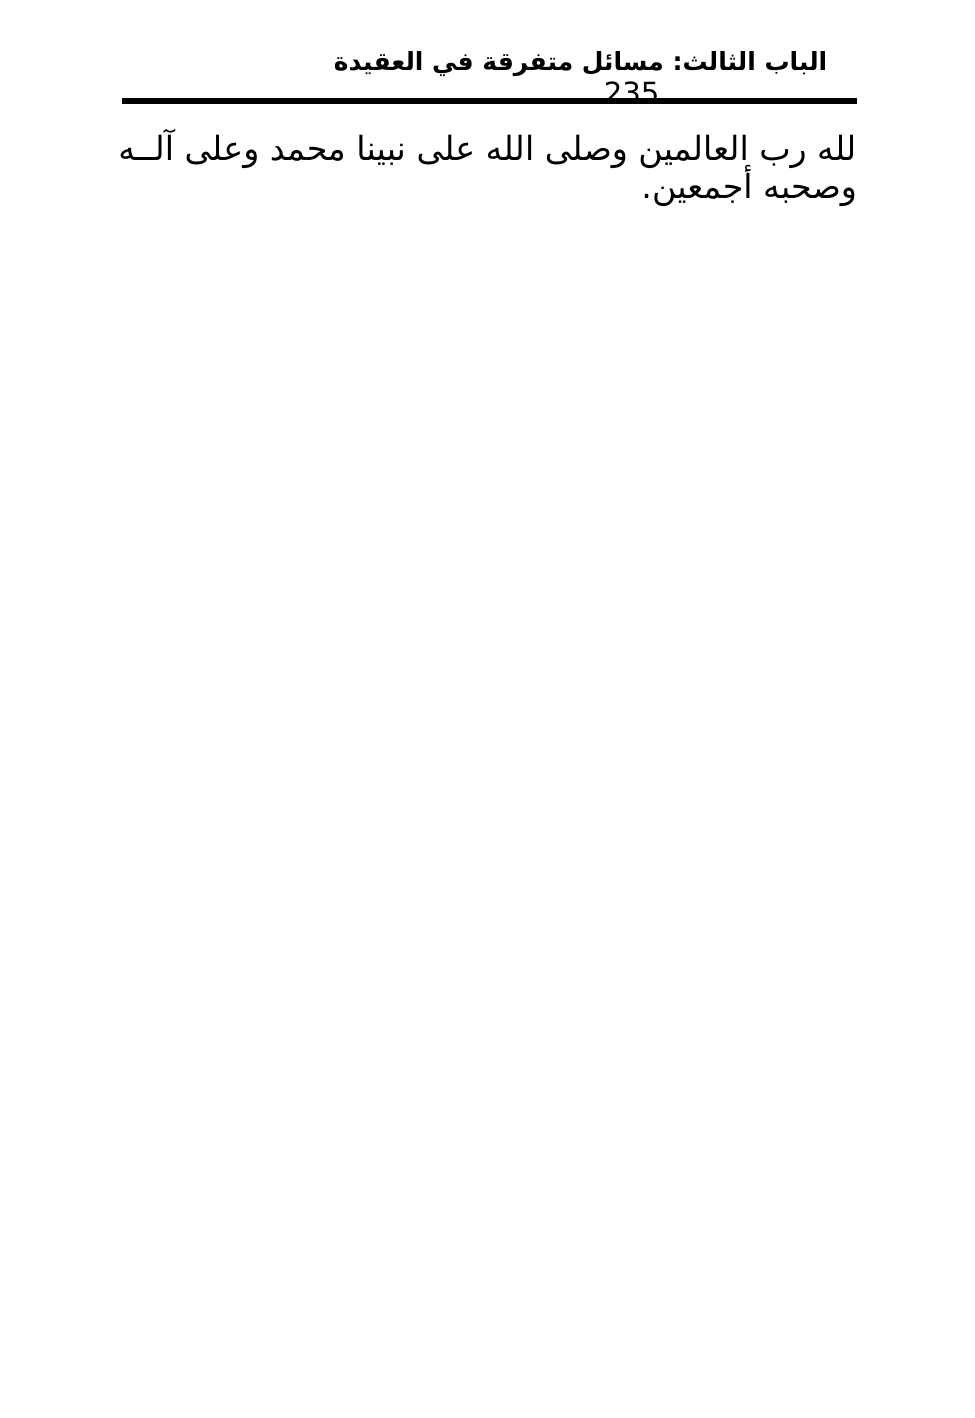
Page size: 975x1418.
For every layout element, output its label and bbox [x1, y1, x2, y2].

text [118, 129, 857, 207]
